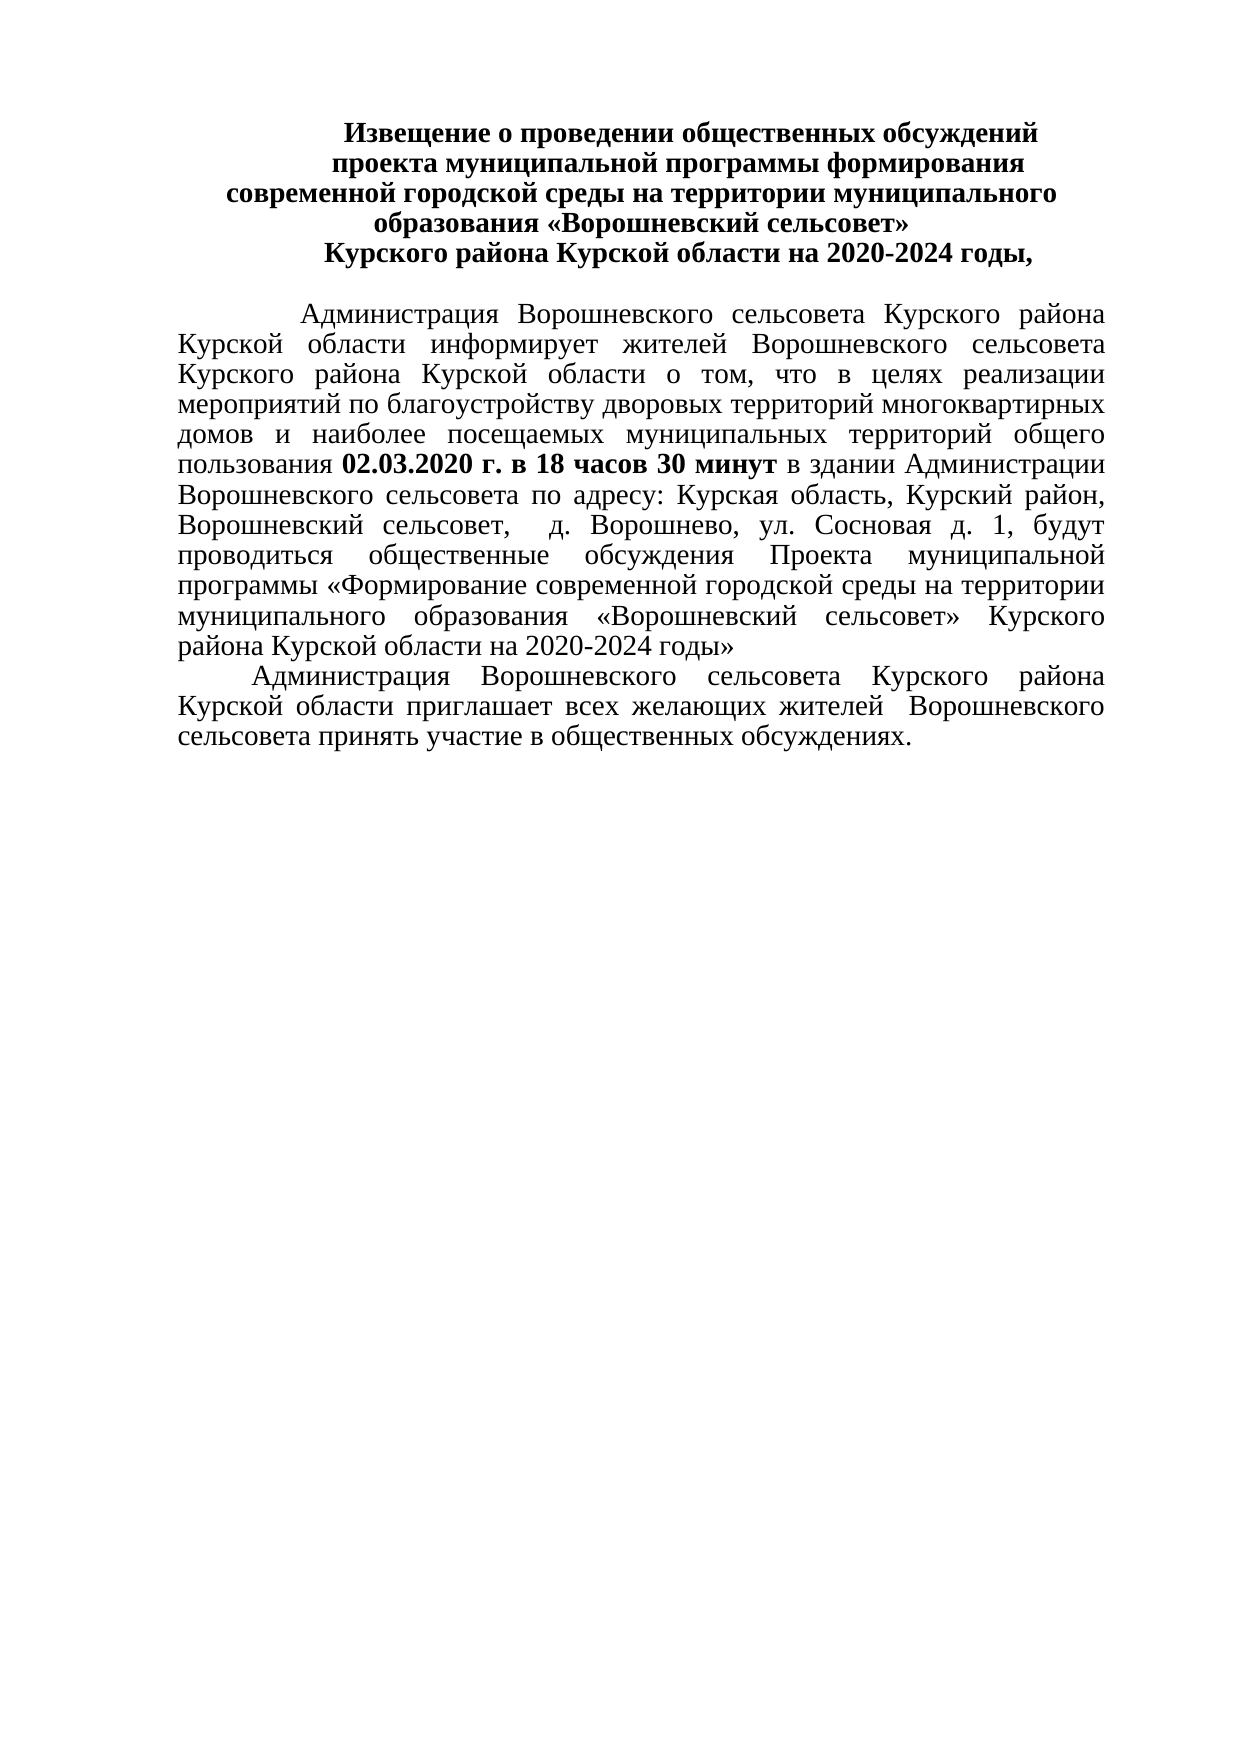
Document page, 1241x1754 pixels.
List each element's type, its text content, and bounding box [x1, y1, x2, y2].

text Курского района Курской области на 2020-2024 годы, [177, 239, 1106, 269]
text Извещение о проведении общественных обсуждений [177, 118, 1106, 148]
text Администрация Ворошневского сельсовета Курского района Курской области приглашает всех желающих жителей Ворошневского сельсовета принять участие в общественных обсуждениях. [177, 661, 1106, 752]
text Администрация Ворошневского сельсовета Курского района Курской области информирует жителей Ворошневского сельсовета Курского района Курской области о том, что в целях реализации мероприятий по благоустройству дворовых территорий многоквартирных домов и наиболее посещаемых муниципальных территорий общего пользования 02.03.2020 г. в 18 часов 30 минут в здании Администрации Ворошневского сельсовета по адресу: Курская область, Курский район, Ворошневский сельсовет, д. Ворошнево, ул. Сосновая д. 1, будут проводиться общественные обсуждения Проекта муниципальной программы «Формирование современной городской среды на территории муниципального образования «Ворошневский сельсовет» Курского района Курской области на 2020-2024 годы» [177, 299, 1106, 661]
text проекта муниципальной программы формирования современной городской среды на территории муниципального образования «Ворошневский сельсовет» [177, 148, 1106, 239]
